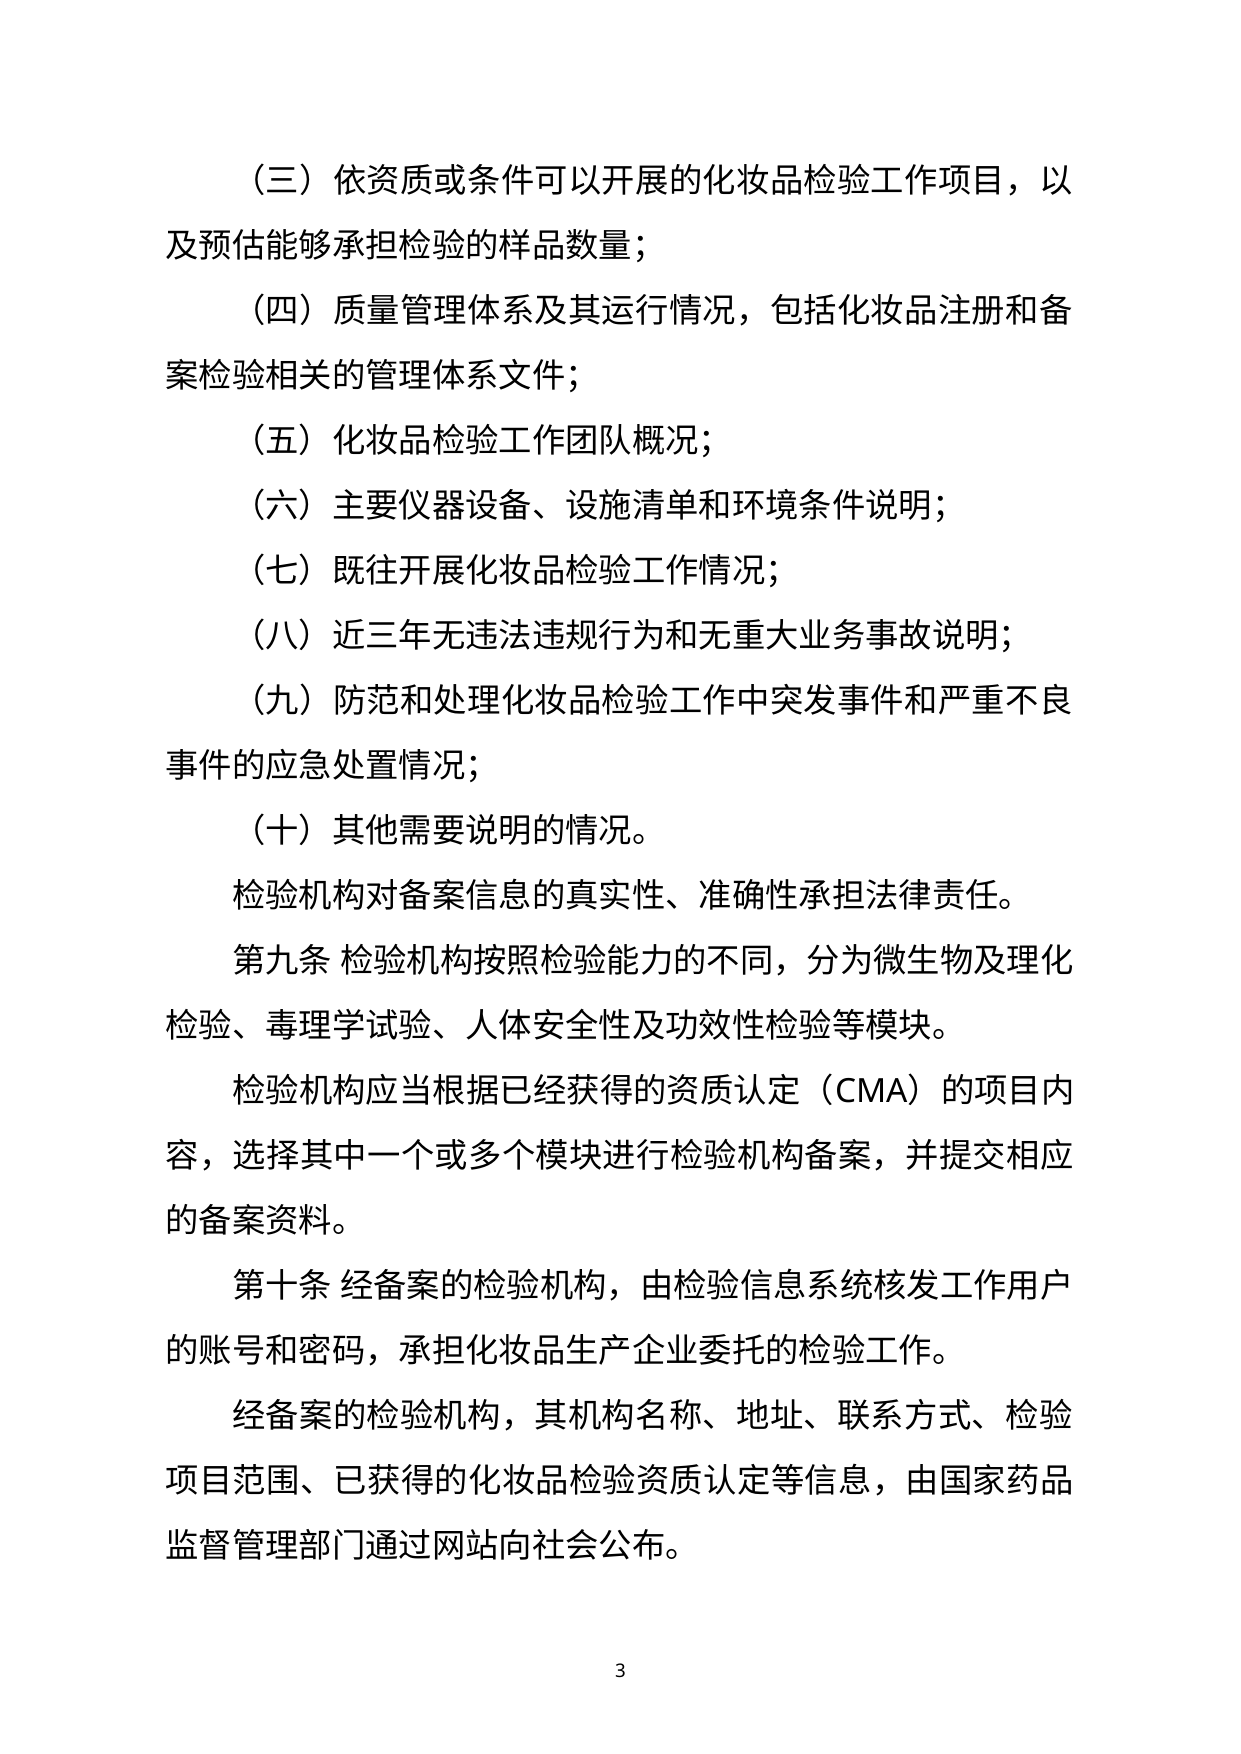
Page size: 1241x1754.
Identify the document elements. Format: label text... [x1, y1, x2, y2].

text 第十条 经备案的检验机构，由检验信息系统核发工作用户的账号和密码，承担化妆品生产企业委托的检验工作。 [165, 1251, 1075, 1381]
text （八）近三年无违法违规行为和无重大业务事故说明； [165, 601, 1075, 666]
text （三）依资质或条件可以开展的化妆品检验工作项目，以及预估能够承担检验的样品数量； [165, 146, 1075, 276]
text （七）既往开展化妆品检验工作情况； [165, 536, 1075, 601]
text （六）主要仪器设备、设施清单和环境条件说明； [165, 471, 1075, 536]
text 检验机构应当根据已经获得的资质认定（CMA）的项目内容，选择其中一个或多个模块进行检验机构备案，并提交相应的备案资料。 [165, 1056, 1075, 1251]
text （四）质量管理体系及其运行情况，包括化妆品注册和备案检验相关的管理体系文件； [165, 276, 1075, 406]
text 第九条 检验机构按照检验能力的不同，分为微生物及理化检验、毒理学试验、人体安全性及功效性检验等模块。 [165, 926, 1075, 1056]
text （五）化妆品检验工作团队概况； [165, 406, 1075, 471]
text （十）其他需要说明的情况。 [165, 796, 1075, 861]
text 经备案的检验机构，其机构名称、地址、联系方式、检验项目范围、已获得的化妆品检验资质认定等信息，由国家药品监督管理部门通过网站向社会公布。 [165, 1381, 1075, 1576]
text 检验机构对备案信息的真实性、准确性承担法律责任。 [165, 861, 1075, 926]
text （九）防范和处理化妆品检验工作中突发事件和严重不良事件的应急处置情况； [165, 666, 1075, 796]
